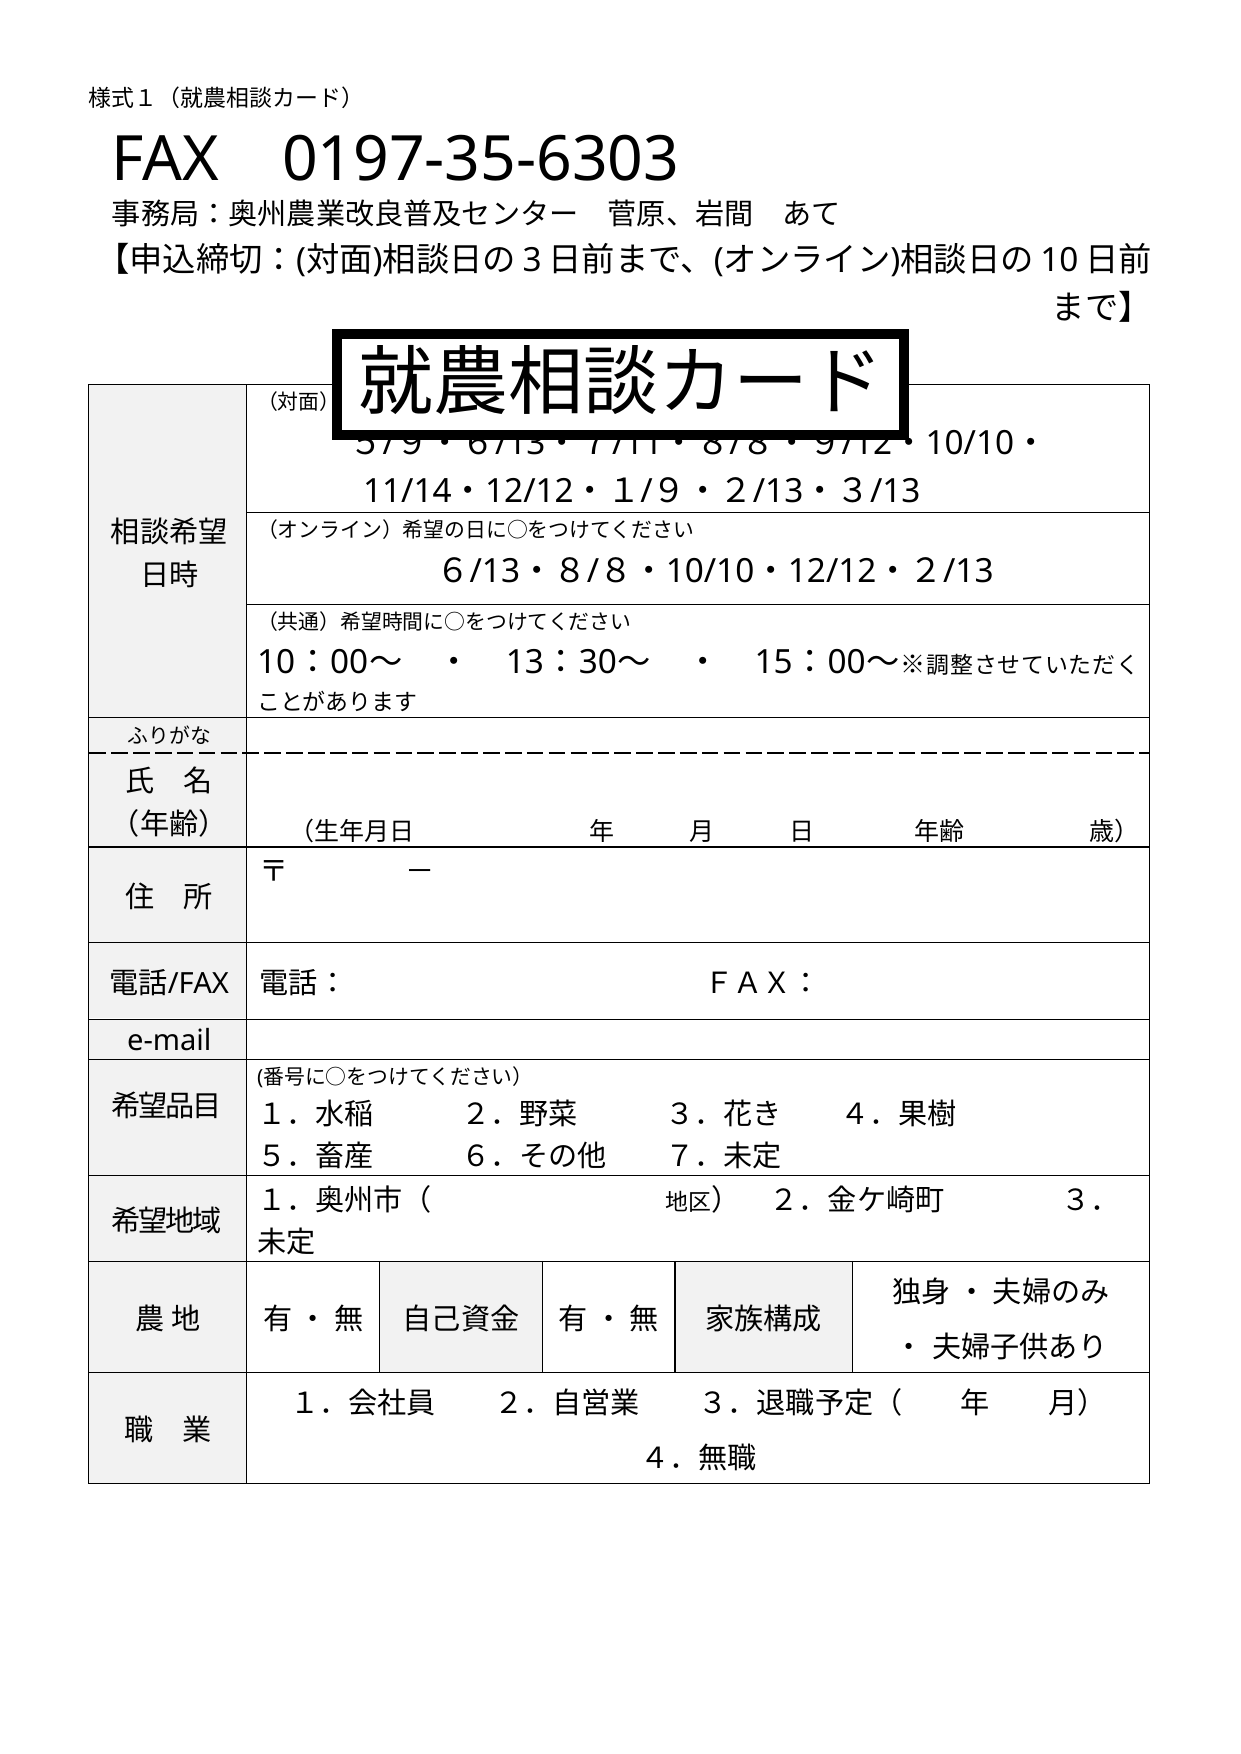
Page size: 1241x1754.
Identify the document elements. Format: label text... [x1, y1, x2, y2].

table_cell （オンライン）希望の日に○をつけてください ６/13・８/８・10/10・12/12・２/13 [247, 513, 1149, 604]
table_cell 職 業 [89, 1373, 246, 1483]
text 事務局：奥州農業改良普及センター 菅原、岩間 あて [112, 190, 1152, 232]
table_cell e-mail [89, 1020, 246, 1059]
table_cell [247, 718, 1149, 752]
text FAX 0197-35-6303 [112, 140, 1152, 190]
table_cell 独身 ・ 夫婦のみ 夫婦子供あり [853, 1262, 1149, 1372]
table_cell （共通）希望時間に○をつけてください 10：00～ ・ 13：30～ ・ 15：00～※調整させていただくことがあります [247, 605, 1149, 717]
table_cell 自己資金 [380, 1262, 542, 1372]
table_cell 有 ・ 無 [247, 1262, 379, 1372]
table_cell (番号に○をつけてください） １．水稲 ２．野菜 ３．花き ４．果樹 ５．畜産 ６．その他 ７．未定 [247, 1060, 1149, 1175]
table_cell 電話/FAX [89, 943, 246, 1018]
table_cell 電話： ＦＡＸ： [247, 943, 1149, 1018]
table_cell 家族構成 [676, 1262, 852, 1372]
table_cell ふりがな [89, 718, 246, 752]
table_cell １．奥州市（ 地区） ２．金ケ崎町 ３．未定 [247, 1176, 1149, 1261]
table_header 相談希望 日時 [89, 385, 246, 717]
table_cell 住 所 [89, 848, 246, 942]
table_cell 農 地 [89, 1262, 246, 1372]
text 様式１（就農相談カード） [89, 79, 1152, 113]
table_cell 氏 名 （年齢） [89, 752, 246, 846]
text 【申込締切：(対面)相談日の3日前まで、(オンライン)相談日の10日前まで】 [89, 232, 1152, 329]
table_cell 〒 － [247, 848, 1149, 942]
table_cell （生年月日 年 月 日 年齢 歳） [247, 752, 1149, 846]
table_cell 有 ・ 無 [543, 1262, 674, 1372]
table_cell １．会社員 ２．自営業 ３．退職予定（ 年 月） ４．無職 [247, 1373, 1149, 1483]
table_cell [247, 1020, 1149, 1059]
table_header （対面）希望の日に○をつけてください ５/９・６/13・７/11・８/８・９/12・10/10・ 11/14・12/12・１/９・２/13・３/13 [247, 385, 1149, 512]
table_cell 希望地域 [89, 1176, 246, 1261]
table_cell 希望品目 [89, 1060, 246, 1175]
